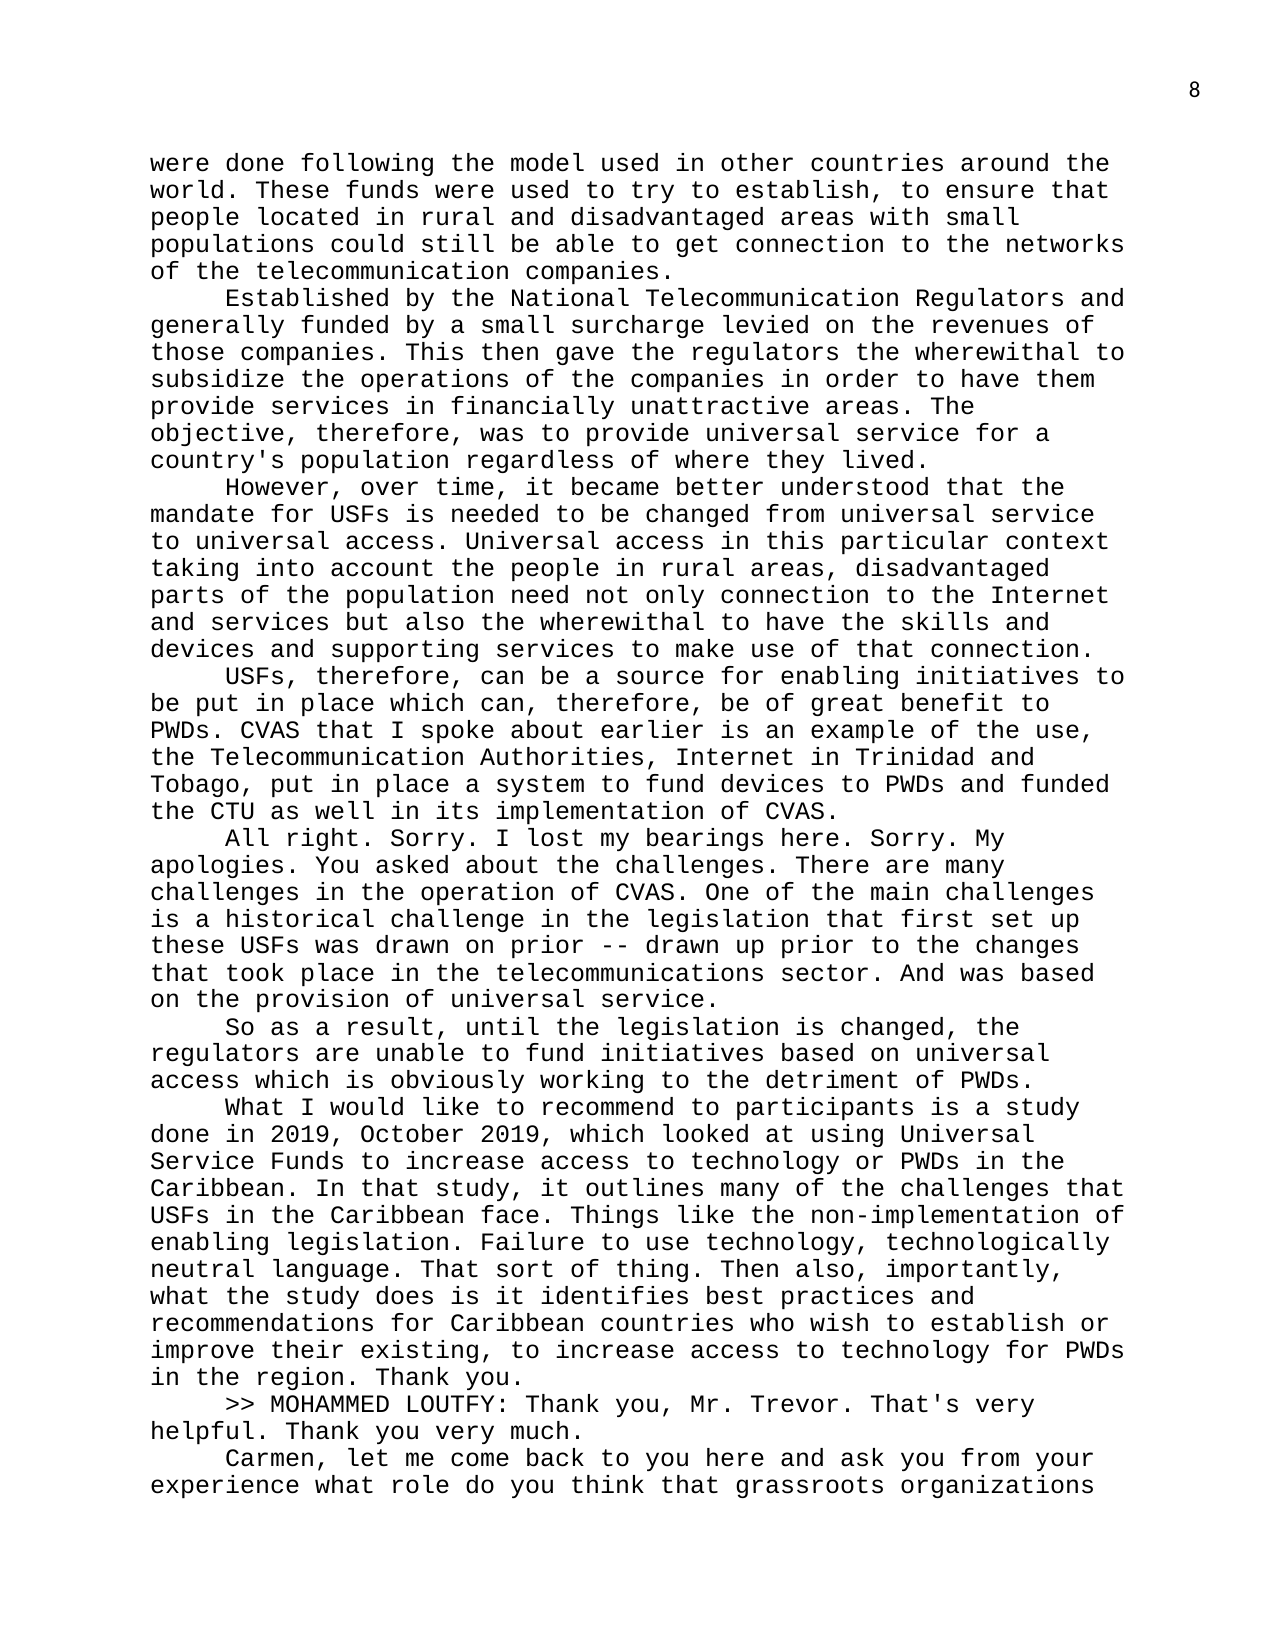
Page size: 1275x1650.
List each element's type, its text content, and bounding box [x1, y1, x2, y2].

text Established by the National Telecommunication Regulators and generally funded by a small surcharge levied on the revenues of those companies. This then gave the regulators the wherewithal to subsidize the operations of the companies in order to have them provide services in financially unattractive areas. The objective, therefore, was to provide universal service for a country's population regardless of where they lived. [150, 285, 1125, 474]
text What I would like to recommend to participants is a study done in 2019, October 2019, which looked at using Universal Service Funds to increase access to technology or PWDs in the Caribbean. In that study, it outlines many of the challenges that USFs in the Caribbean face. Things like the non-implementation of enabling legislation. Failure to use technology, technologically neutral language. That sort of thing. Then also, importantly, what the study does is it identifies best practices and recommendations for Caribbean countries who wish to establish or improve their existing, to increase access to technology for PWDs in the region. Thank you. [150, 1094, 1125, 1391]
text >> MOHAMMED LOUTFY: Thank you, Mr. Trevor. That's very helpful. Thank you very much. [150, 1391, 1125, 1445]
text However, over time, it became better understood that the mandate for USFs is needed to be changed from universal service to universal access. Universal access in this particular context taking into account the people in rural areas, disadvantaged parts of the population need not only connection to the Internet and services but also the wherewithal to have the skills and devices and supporting services to make use of that connection. [150, 474, 1125, 663]
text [150, 1445, 1125, 1499]
text USFs, therefore, can be a source for enabling initiatives to be put in place which can, therefore, be of great benefit to PWDs. CVAS that I spoke about earlier is an example of the use, the Telecommunication Authorities, Internet in Trinidad and Tobago, put in place a system to fund devices to PWDs and funded the CTU as well in its implementation of CVAS. [150, 663, 1125, 824]
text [150, 150, 1125, 285]
text All right. Sorry. I lost my bearings here. Sorry. My apologies. You asked about the challenges. There are many challenges in the operation of CVAS. One of the main challenges is a historical challenge in the legislation that first set up these USFs was drawn on prior -- drawn up prior to the changes that took place in the telecommunications sector. And was based on the provision of universal service. [150, 824, 1125, 1013]
text So as a result, until the legislation is changed, the regulators are unable to fund initiatives based on universal access which is obviously working to the detriment of PWDs. [150, 1013, 1125, 1094]
